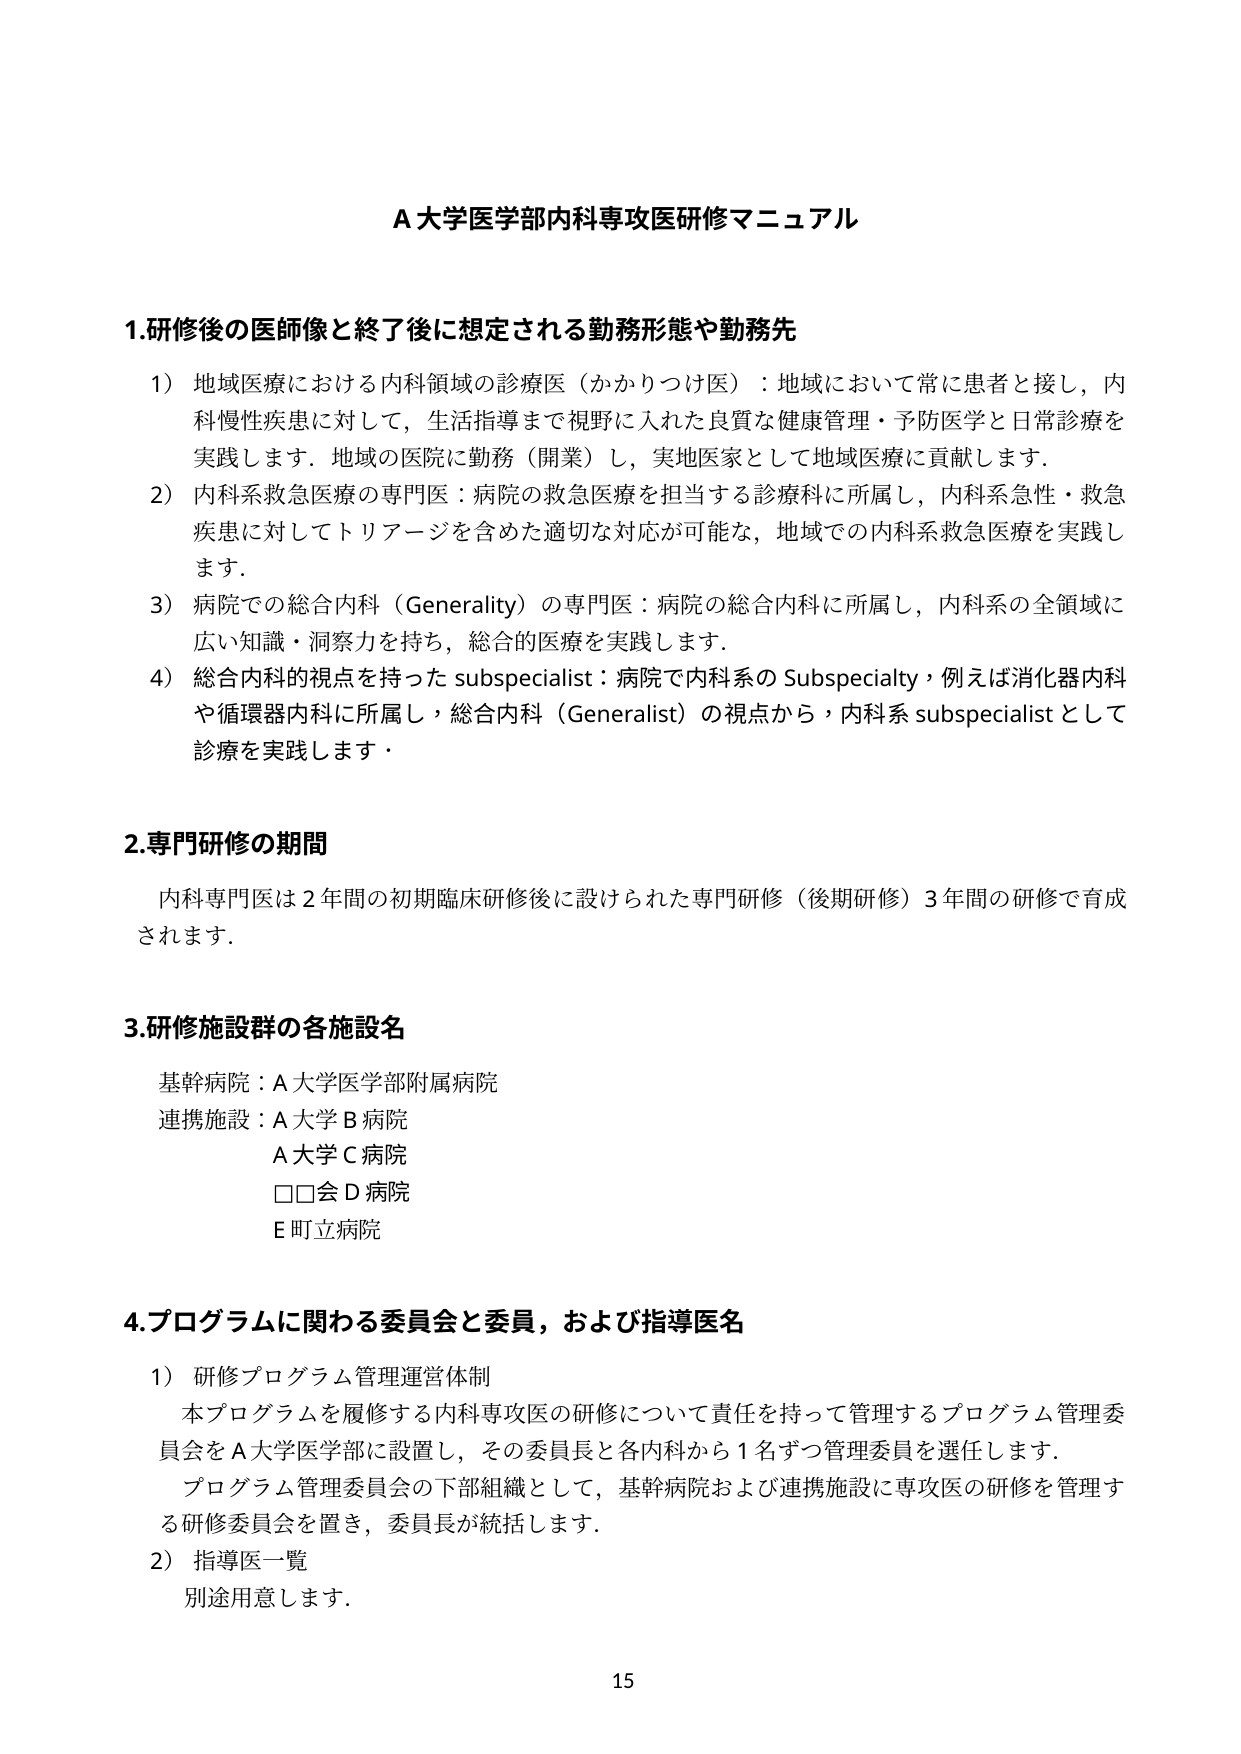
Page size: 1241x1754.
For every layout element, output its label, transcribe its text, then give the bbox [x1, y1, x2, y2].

list 内科系救急医療の専門医：病院の救急医療を担当する診療科に所属し，内科系急性・救急疾患に対してトリアージを含めた適切な対応が可能な，地域での内科系救急医療を実践します． [150, 475, 1128, 585]
subtitle A大学医学部内科専攻医研修マニュアル [124, 181, 1128, 254]
text 別途用意します． [150, 1578, 1128, 1615]
subtitle 1.研修後の医師像と終了後に想定される勤務形態や勤務先 [124, 291, 1128, 364]
text 本プログラムを履修する内科専攻医の研修について責任を持って管理するプログラム管理委員会をA大学医学部に設置し，その委員長と各内科から1名ずつ管理委員を選任します． [158, 1394, 1128, 1468]
list 地域医療における内科領域の診療医（かかりつけ医）：地域において常に患者と接し，内科慢性疾患に対して，生活指導まで視野に入れた良質な健康管理・予防医学と日常診療を実践します．地域の医院に勤務（開業）し，実地医家として地域医療に貢献します． [150, 364, 1128, 475]
subtitle 4.プログラムに関わる委員会と委員，および指導医名 [124, 1284, 1128, 1357]
text E町立病院 [158, 1210, 1128, 1247]
text 基幹病院：A大学医学部附属病院 [158, 1063, 1128, 1100]
subtitle 3.研修施設群の各施設名 [124, 990, 1128, 1063]
subtitle 2.専門研修の期間 [124, 806, 1128, 879]
text 連携施設：A大学B病院 [158, 1100, 1128, 1137]
list 研修プログラム管理運営体制 [150, 1357, 1128, 1394]
list 総合内科的視点を持ったsubspecialist：病院で内科系のSubspecialty，例えば消化器内科や循環器内科に所属し，総合内科（Generalist）の視点から，内科系subspecialistとして診療を実践します． [150, 659, 1128, 769]
text 内科専門医は2年間の初期臨床研修後に設けられた専門研修（後期研修）3年間の研修で育成されます． [135, 879, 1128, 953]
text プログラム管理委員会の下部組織として，基幹病院および連携施設に専攻医の研修を管理する研修委員会を置き，委員長が統括します． [158, 1468, 1128, 1541]
list 指導医一覧 [150, 1541, 1128, 1578]
list 病院での総合内科（Generality）の専門医：病院の総合内科に所属し，内科系の全領域に広い知識・洞察力を持ち，総合的医療を実践します． [150, 585, 1128, 659]
text A大学C病院 [158, 1137, 1128, 1173]
text □□会D病院 [158, 1173, 1128, 1210]
